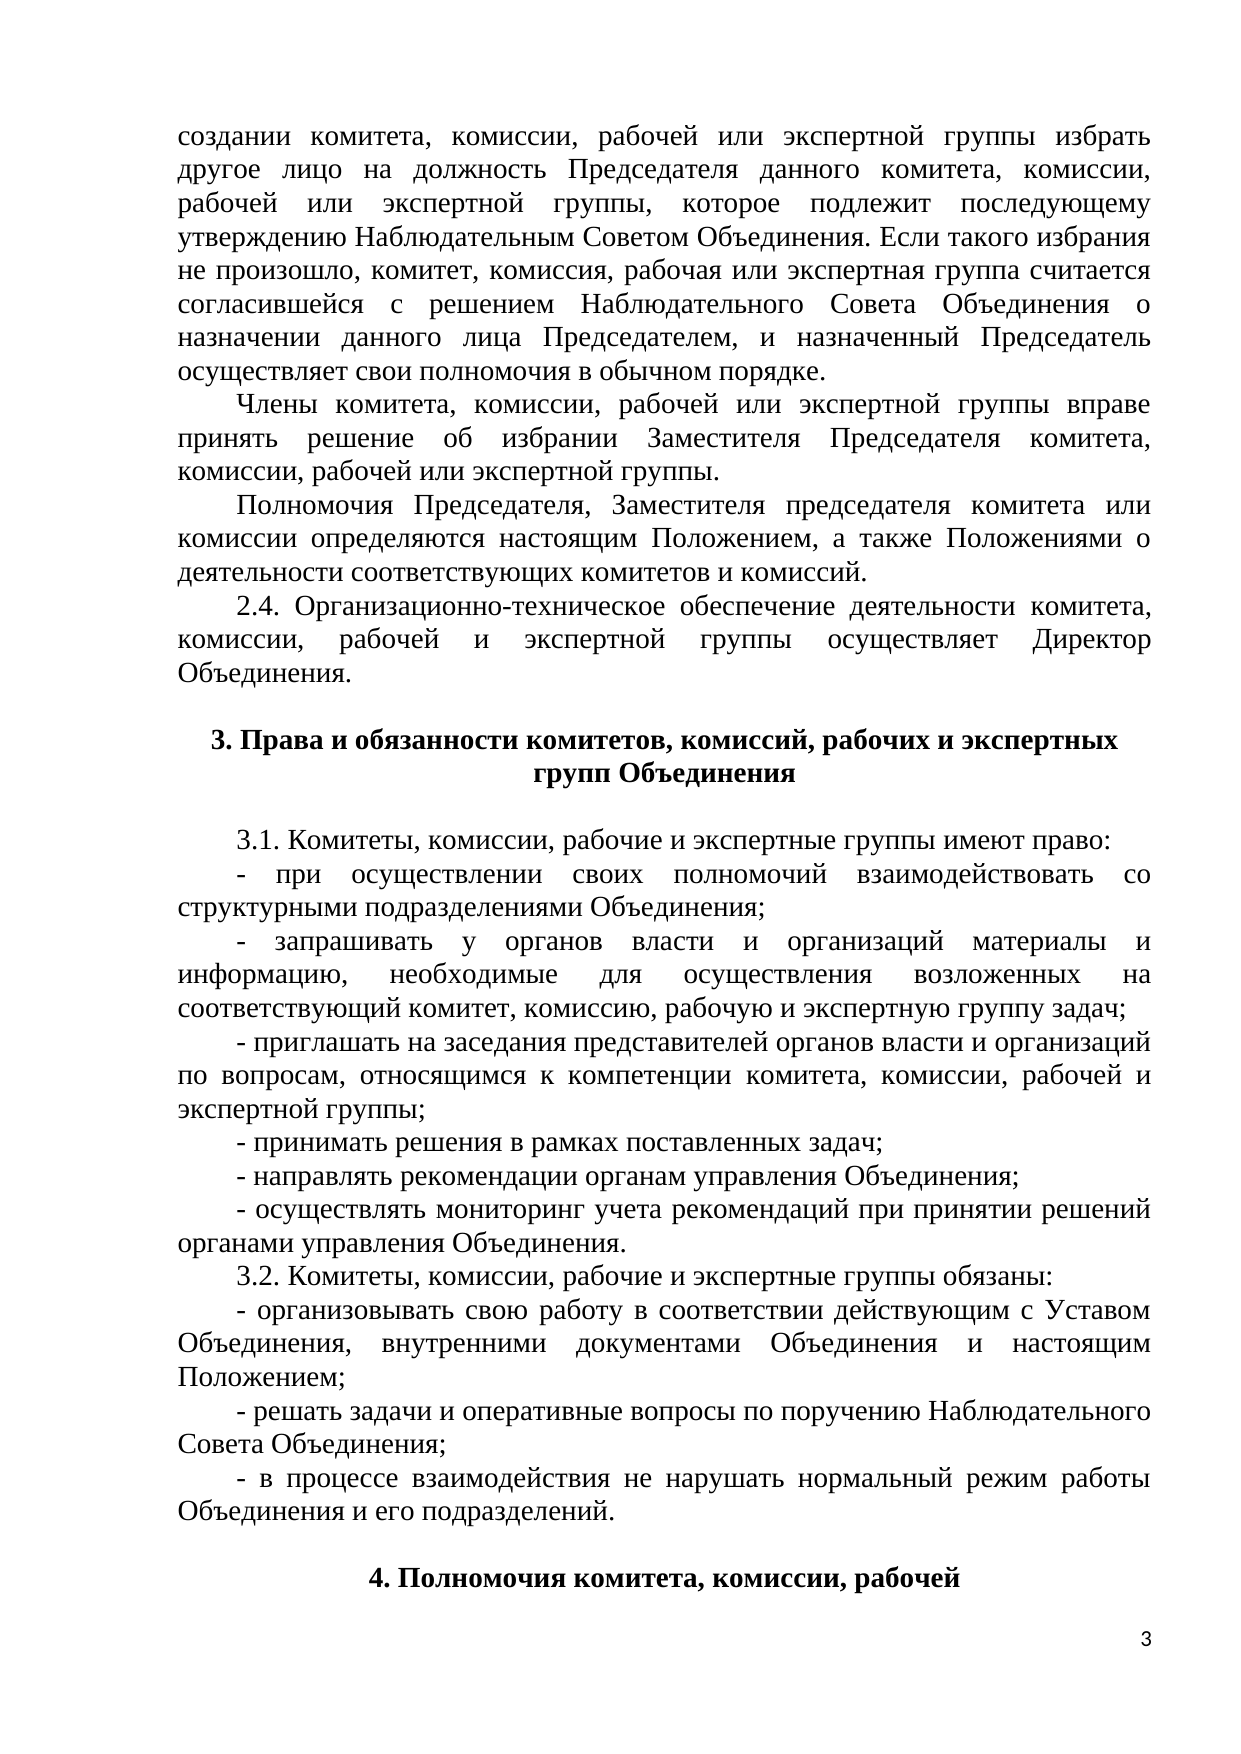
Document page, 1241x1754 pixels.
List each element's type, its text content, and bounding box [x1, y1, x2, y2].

text 2.4. Организационно-техническое обеспечение деятельности комитета, комиссии, рабочей и экспертной группы осуществляет Директор Объединения. [177, 588, 1152, 688]
text 3. Права и обязанности комитетов, комиссий, рабочих и экспертных групп Объединения [177, 722, 1152, 789]
text - приглашать на заседания представителей органов власти и организаций по вопросам, относящимся к компетенции комитета, комиссии, рабочей и экспертной группы; [177, 1024, 1152, 1124]
text - решать задачи и оперативные вопросы по поручению Наблюдательного Совета Объединения; [177, 1393, 1152, 1460]
text - осуществлять мониторинг учета рекомендаций при принятии решений органами управления Объединения. [177, 1191, 1152, 1258]
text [177, 118, 1152, 386]
text - организовывать свою работу в соответствии действующим с Уставом Объединения, внутренними документами Объединения и настоящим Положением; [177, 1292, 1152, 1393]
text - в процессе взаимодействия не нарушать нормальный режим работы Объединения и его подразделений. [177, 1460, 1152, 1527]
text - запрашивать у органов власти и организаций материалы и информацию, необходимые для осуществления возложенных на соответствующий комитет, комиссию, рабочую и экспертную группу задач; [177, 923, 1152, 1024]
text 3.1. Комитеты, комиссии, рабочие и экспертные группы имеют право: [177, 822, 1152, 856]
text 4. Полномочия комитета, комиссии, рабочей [177, 1560, 1152, 1594]
text Полномочия Председателя, Заместителя председателя комитета или комиссии определяются настоящим Положением, а также Положениями о деятельности соответствующих комитетов и комиссий. [177, 487, 1152, 588]
text - направлять рекомендации органам управления Объединения; [177, 1158, 1152, 1191]
text 3.2. Комитеты, комиссии, рабочие и экспертные группы обязаны: [177, 1258, 1152, 1292]
text - принимать решения в рамках поставленных задач; [177, 1124, 1152, 1158]
text - при осуществлении своих полномочий взаимодействовать со структурными подразделениями Объединения; [177, 856, 1152, 923]
text Члены комитета, комиссии, рабочей или экспертной группы вправе принять решение об избрании Заместителя Председателя комитета, комиссии, рабочей или экспертной группы. [177, 386, 1152, 487]
